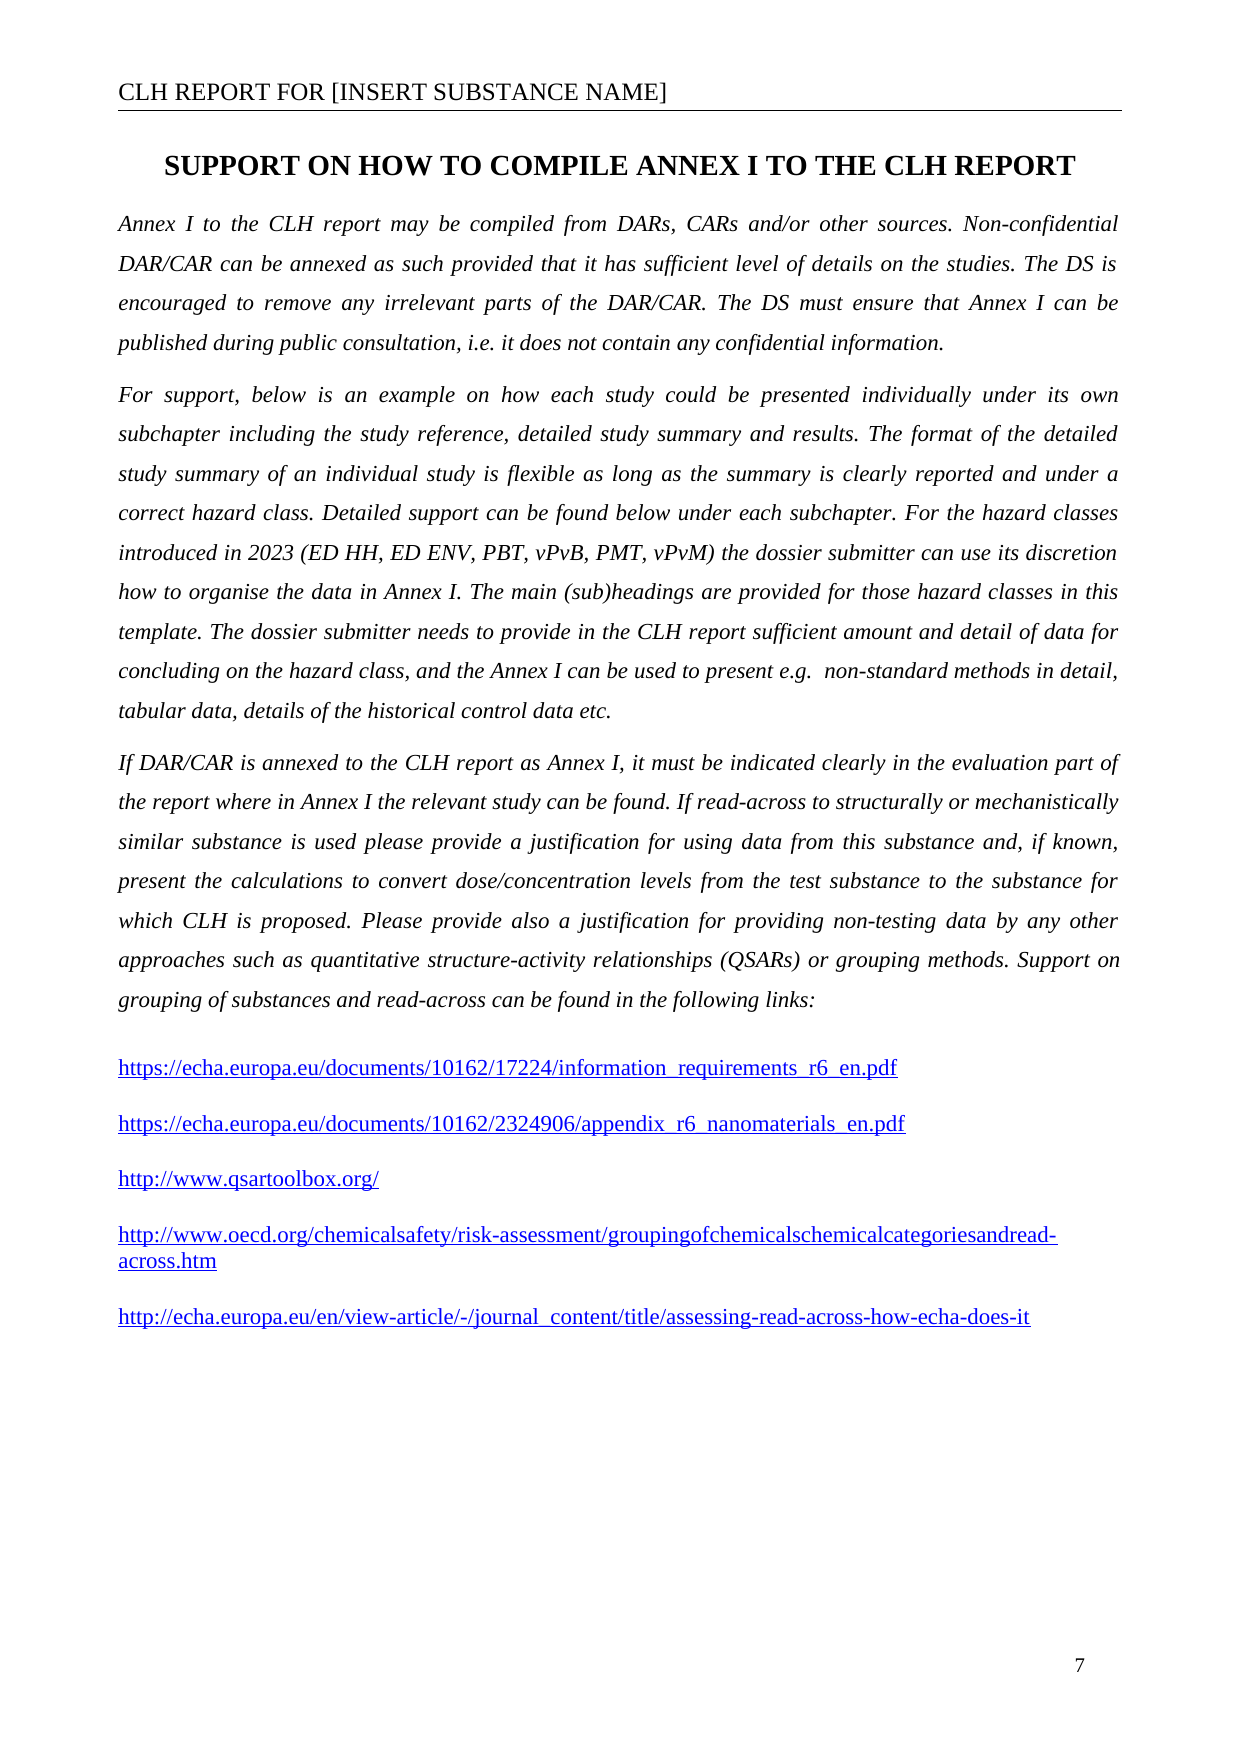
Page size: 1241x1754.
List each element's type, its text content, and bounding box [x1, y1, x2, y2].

text If DAR/CAR is annexed to the CLH report as Annex I, it must be indicated clearly in the evaluation part of the report where in Annex I the relevant study can be found. If read-across to structurally or mechanistically similar substance is used please provide a justification for using data from this substance and, if known, present the calculations to convert dose/concentration levels from the test substance to the substance for which CLH is proposed. Please provide also a justification for providing non-testing data by any other approaches such as quantitative structure-activity relationships (QSARs) or grouping methods. Support on grouping of substances and read-across can be found in the following links: [118, 749, 1122, 1012]
text http://www.qsartoolbox.org/ [118, 1165, 1122, 1192]
text https://echa.europa.eu/documents/10162/2324906/appendix_r6_nanomaterials_en.pdf [118, 1110, 1122, 1136]
text SUPPORT ON HOW TO COMPILE ANNEX I TO THE CLH REPORT [118, 148, 1122, 181]
text https://echa.europa.eu/documents/10162/17224/information_requirements_r6_en.pdf [118, 1054, 1122, 1081]
text http://www.oecd.org/chemicalsafety/risk-assessment/groupingofchemicalschemicalcategoriesandread-across.htm [118, 1221, 1122, 1273]
text http://echa.europa.eu/en/view-article/-/journal_content/title/assessing-read-across-how-echa-does-it [118, 1303, 1122, 1329]
text For support, below is an example on how each study could be presented individually under its own subchapter including the study reference, detailed study summary and results. The format of the detailed study summary of an individual study is flexible as long as the summary is clearly reported and under a correct hazard class. Detailed support can be found below under each subchapter. For the hazard classes introduced in 2023 (ED HH, ED ENV, PBT, vPvB, PMT, vPvM) the dossier submitter can use its discretion how to organise the data in Annex I. The main (sub)headings are provided for those hazard classes in this template. The dossier submitter needs to provide in the CLH report sufficient amount and detail of data for concluding on the hazard class, and the Annex I can be used to present e.g. non-standard methods in detail, tabular data, details of the historical control data etc. [118, 381, 1122, 723]
text Annex I to the CLH report may be compiled from DARs, CARs and/or other sources. Non-confidential DAR/CAR can be annexed as such provided that it has sufficient level of details on the studies. The DS is encouraged to remove any irrelevant parts of the DAR/CAR. The DS must ensure that Annex I can be published during public consultation, i.e. it does not contain any confidential information. [118, 211, 1122, 355]
